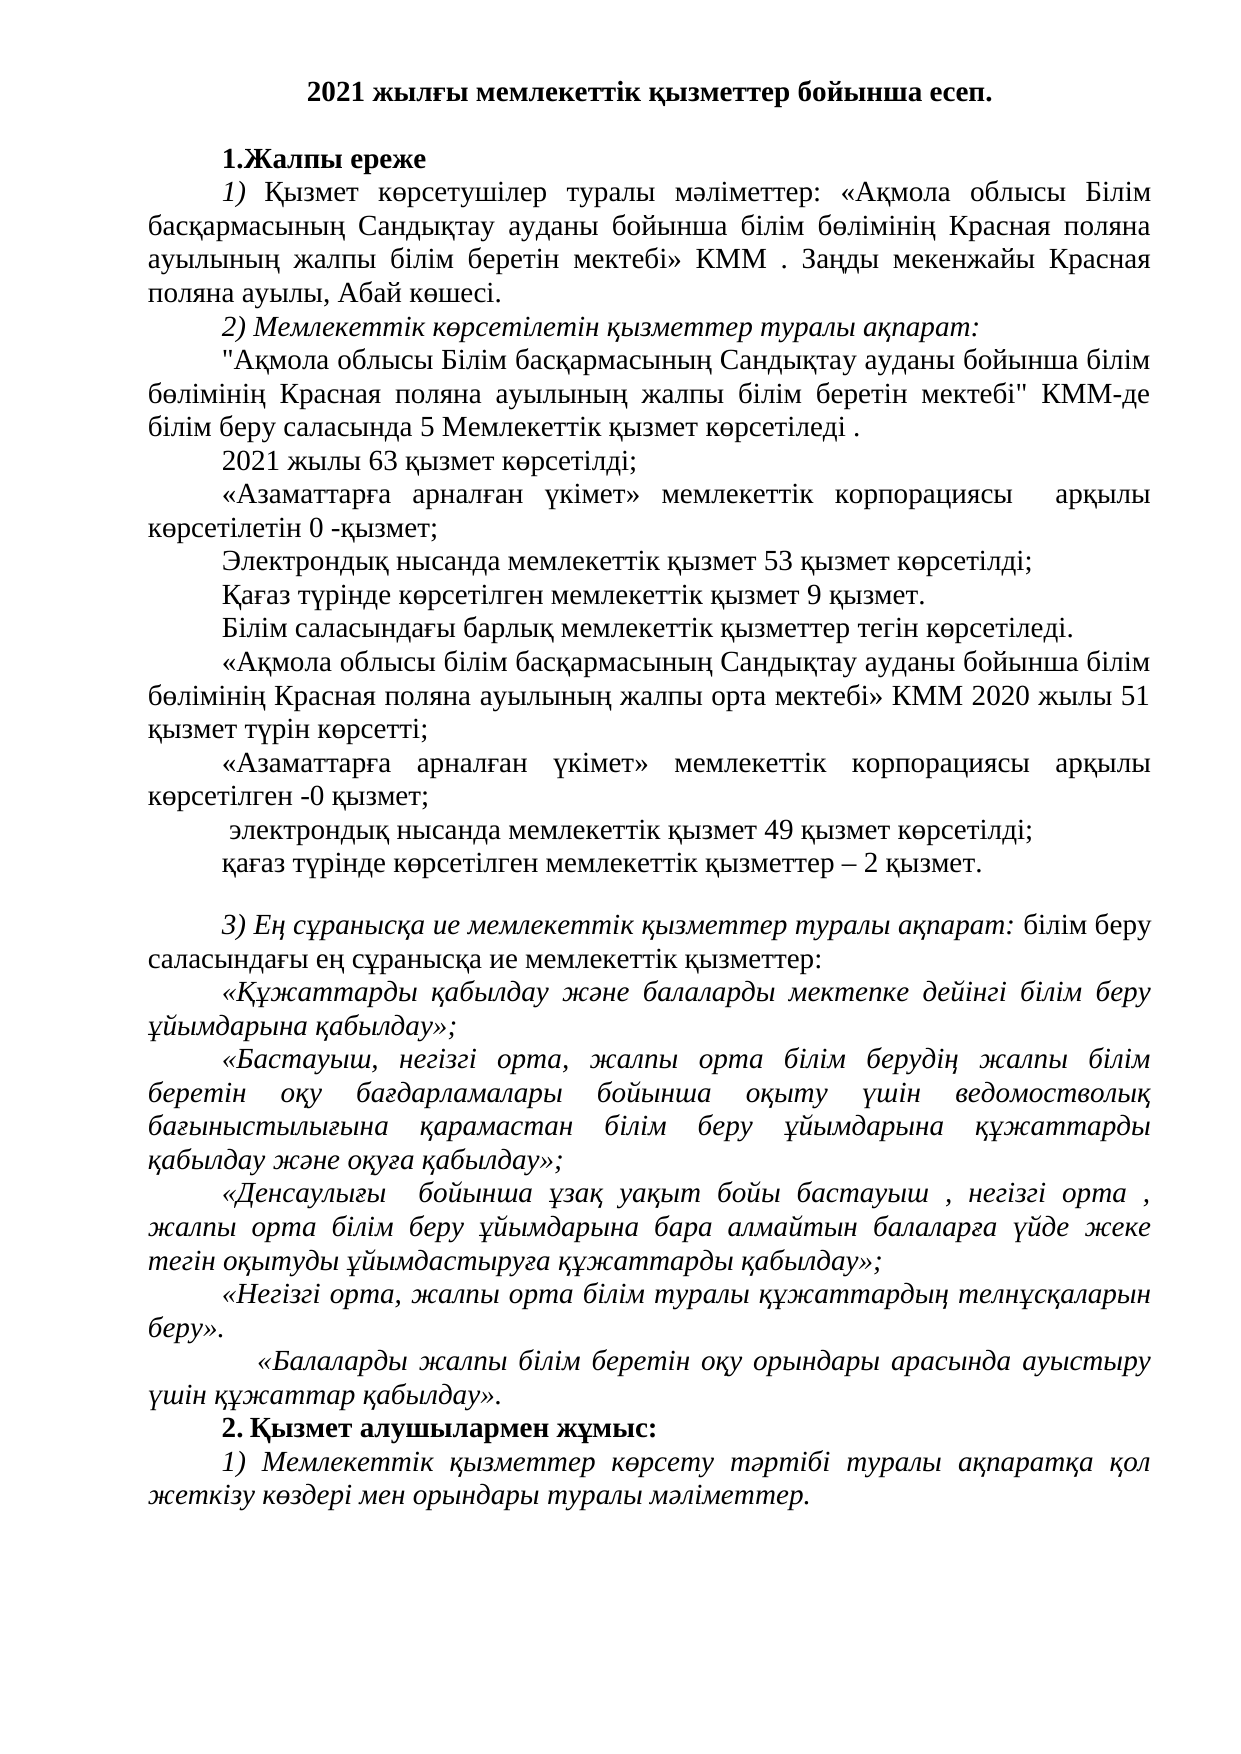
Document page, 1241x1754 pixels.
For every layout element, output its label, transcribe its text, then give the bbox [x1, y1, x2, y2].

text электрондық нысанда мемлекеттік қызмет 49 қызмет көрсетілді; [148, 812, 1152, 845]
text «Бастауыш, негізгі орта, жалпы орта білім берудің жалпы білім беретін оқу бағдарламалары бойынша оқыту үшін ведомостволық бағыныстылығына қарамастан білім беру ұйымдарына құжаттарды қабылдау және оқуға қабылдау»; [148, 1041, 1152, 1176]
text 1) Мемлекеттік қызметтер көрсету тәртібі туралы ақпаратқа қол жеткізу көздері мен орындары туралы мәліметтер. [148, 1444, 1152, 1576]
text 1.Жалпы ереже [148, 141, 1152, 174]
text 1) Қызмет көрсетушілер туралы мәліметтер: «Ақмола облысы Білім басқармасының Сандықтау ауданы бойынша білім бөлімінің Красная поляна ауылының жалпы білім беретін мектебі» КММ . Заңды мекенжайы Красная поляна ауылы, Абай көшесі. [148, 174, 1152, 309]
text 3) Ең сұранысқа ие мемлекеттік қызметтер туралы ақпарат: білім беру саласындағы ең сұранысқа ие мемлекеттік қызметтер: [148, 907, 1152, 974]
text «Құжаттарды қабылдау және балаларды мектепке дейінгі білім беру ұйымдарына қабылдау»; [148, 974, 1152, 1041]
text «Азаматтарға арналған үкімет» мемлекеттік корпорациясы арқылы көрсетілген -0 қызмет; [148, 745, 1152, 812]
text 2. Қызмет алушылармен жұмыс: [148, 1410, 1152, 1444]
text 2) Мемлекеттік көрсетілетін қызметтер туралы ақпарат: [148, 309, 1152, 342]
text «Негізгі орта, жалпы орта білім туралы құжаттардың телнұсқаларын беру». [148, 1276, 1152, 1343]
text қағаз түрінде көрсетілген мемлекеттік қызметтер – 2 қызмет. [148, 845, 1152, 879]
text Қағаз түрінде көрсетілген мемлекеттік қызмет 9 қызмет. [148, 577, 1152, 611]
text Электрондық нысанда мемлекеттік қызмет 53 қызмет көрсетілді; [148, 543, 1152, 577]
text 2021 жылғы мемлекеттік қызметтер бойынша есеп. [148, 74, 1152, 107]
text «Балаларды жалпы білім беретін оқу орындары арасында ауыстыру үшін құжаттар қабылдау». [148, 1343, 1152, 1410]
text "Ақмола облысы Білім басқармасының Сандықтау ауданы бойынша білім бөлімінің Красная поляна ауылының жалпы білім беретін мектебі" КММ-де білім беру саласында 5 Мемлекеттік қызмет көрсетіледі . [148, 342, 1152, 443]
text 2021 жылы 63 қызмет көрсетілді; [148, 443, 1152, 476]
text «Денсаулығы бойынша ұзақ уақыт бойы бастауыш , негізгі орта , жалпы орта білім беру ұйымдарына бара алмайтын балаларға үйде жеке тегін оқытуды ұйымдастыруға құжаттарды қабылдау»; [148, 1176, 1152, 1276]
text Білім саласындағы барлық мемлекеттік қызметтер тегін көрсетіледі. [148, 611, 1152, 644]
text «Азаматтарға арналған үкімет» мемлекеттік корпорациясы арқылы көрсетілетін 0 -қызмет; [148, 476, 1152, 543]
text «Ақмола облысы білім басқармасының Сандықтау ауданы бойынша білім бөлімінің Красная поляна ауылының жалпы орта мектебі» КММ 2020 жылы 51 қызмет түрін көрсетті; [148, 644, 1152, 745]
